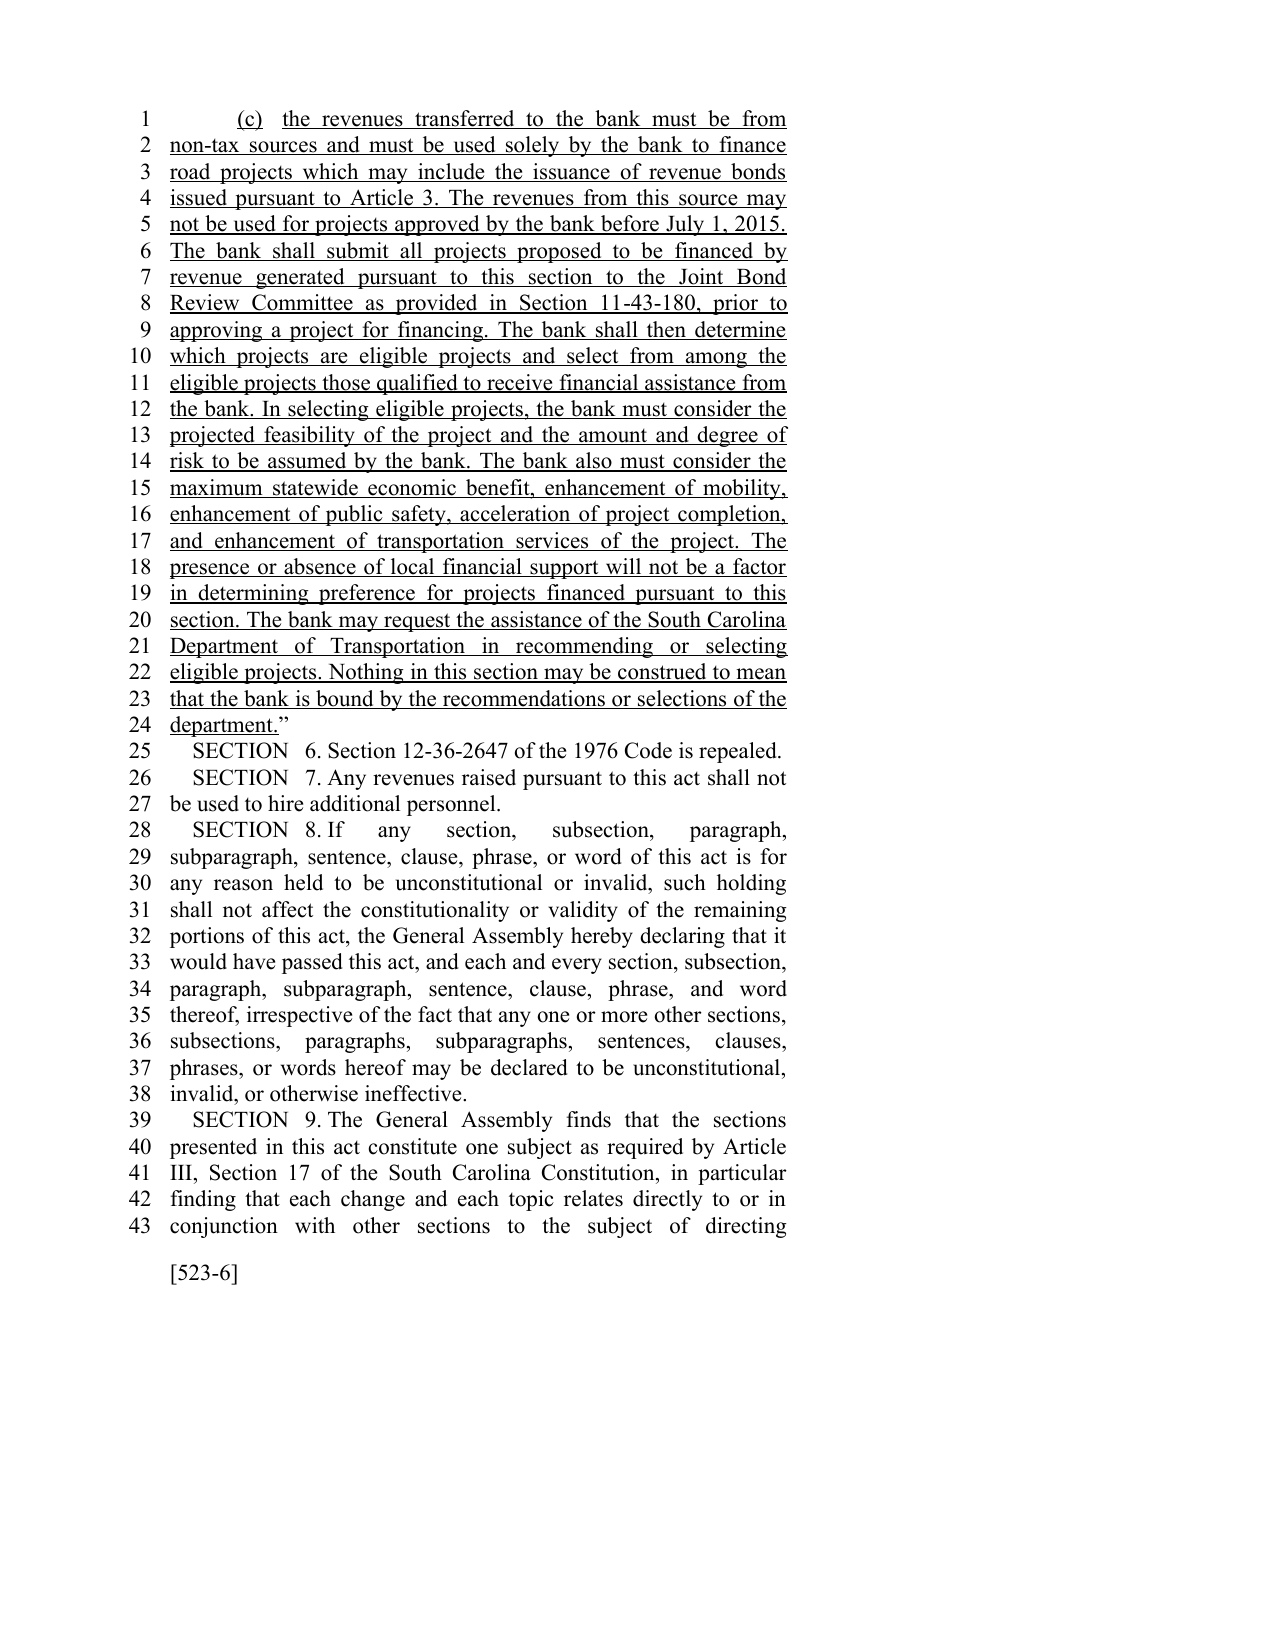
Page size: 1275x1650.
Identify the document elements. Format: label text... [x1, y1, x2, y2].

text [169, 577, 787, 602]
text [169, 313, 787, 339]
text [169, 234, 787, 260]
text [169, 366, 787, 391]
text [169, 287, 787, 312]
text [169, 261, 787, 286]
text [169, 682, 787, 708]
text SECTION 8. If any section, subsection, paragraph, subparagraph, sentence, clause, phrase, or word of this act is for any reason held to be unconstitutional or invalid, such holding shall not affect the constitutionality or validity of the remaining portions of this act, the General Assembly hereby declaring that it would have passed this act, and each and every section, subsection, paragraph, subparagraph, sentence, clause, phrase, and word thereof, irrespective of the fact that any one or more other sections, subsections, paragraphs, subparagraphs, sentences, clauses, phrases, or words hereof may be declared to be unconstitutional, invalid, or otherwise ineffective. [169, 817, 787, 1106]
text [169, 1106, 787, 1238]
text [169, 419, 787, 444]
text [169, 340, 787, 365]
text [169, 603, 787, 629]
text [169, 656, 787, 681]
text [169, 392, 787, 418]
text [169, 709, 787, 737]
text SECTION 7. Any revenues raised pursuant to this act shall not be used to hire additional personnel. [169, 764, 787, 817]
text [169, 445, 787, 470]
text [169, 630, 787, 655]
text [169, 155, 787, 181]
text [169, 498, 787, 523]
text SECTION 6. Section 12-36-2647 of the 1976 Code is repealed. [169, 737, 787, 764]
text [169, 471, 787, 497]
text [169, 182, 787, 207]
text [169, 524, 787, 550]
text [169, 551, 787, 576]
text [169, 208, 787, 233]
